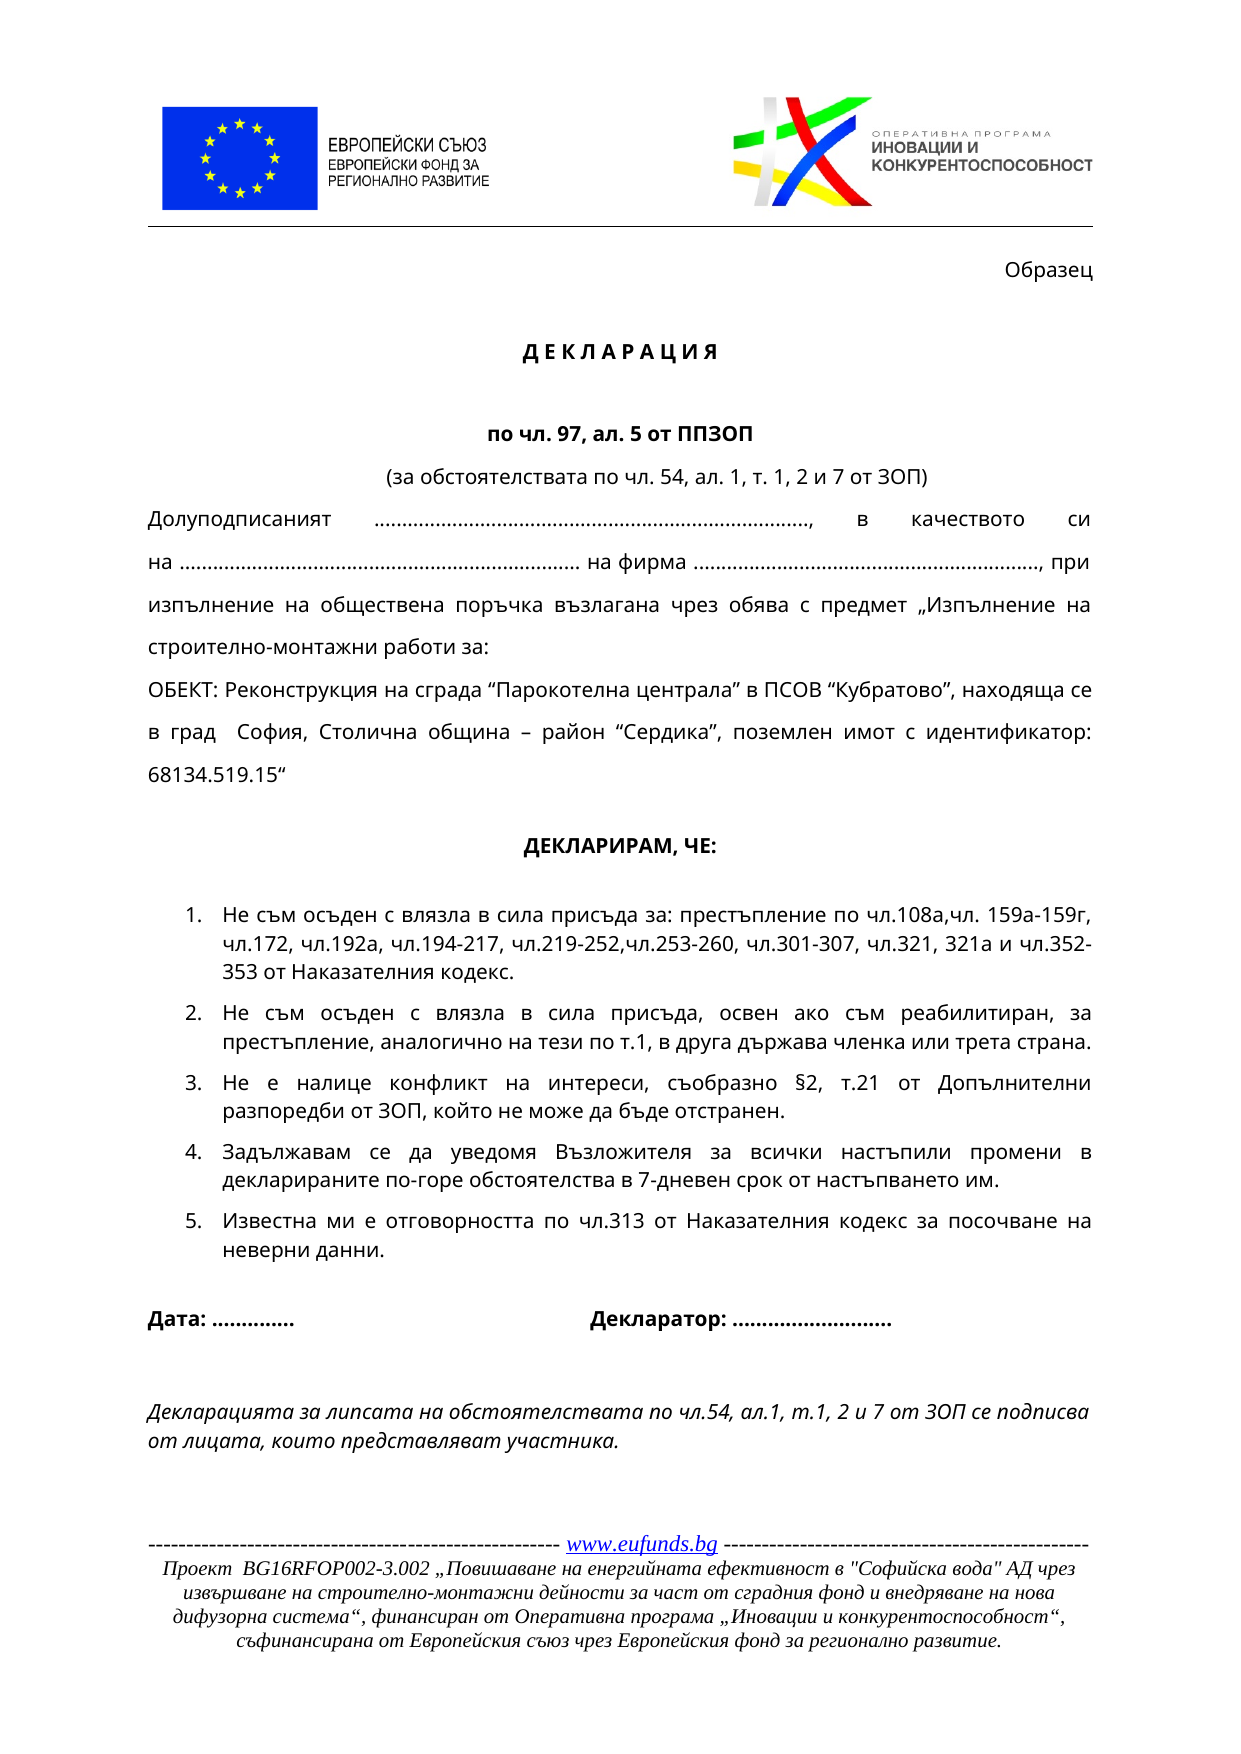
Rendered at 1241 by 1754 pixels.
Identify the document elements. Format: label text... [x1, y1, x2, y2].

text (за обстоятелствата по чл. 54, ал. 1, т. 1, 2 и 7 от ЗОП) [221, 462, 1093, 490]
text ОБЕКТ: Реконструкция на сграда “Парокотелна централа” в ПСОВ “Кубратово”, находящa се в град София, Столична община – район “Сердика”, поземлен имот с идентификатор: 68134.519.15“ [148, 675, 1093, 788]
text Образец [148, 256, 1093, 284]
text Долуподписаният .............................................................................., в качеството си на ........................................................................ на фирма .............................................................., при изпълнение на обществена поръчка възлагана чрез обява с предмет „Изпълнение на строително-монтажни работи за: [148, 504, 1093, 661]
text по чл. 97, ал. 5 от ППЗОП [148, 419, 1093, 448]
picture [707, 73, 1093, 224]
text Дата: .............. Декларатор: ........................... [148, 1304, 1093, 1333]
text Декларацията за липсата на обстоятелствата по чл.54, ал.1, т.1, 2 и 7 от ЗОП се подписва от лицата, които представляват участника. [148, 1397, 1093, 1454]
list Известна ми е отговорността по чл.313 от Наказателния кодекс за посочване на неверни данни. [185, 1206, 1093, 1263]
picture [147, 95, 518, 224]
list Задължавам се да уведомя Възложителя за всички настъпили промени в декларираните по-горе обстоятелства в 7-дневен срок от настъпването им. [185, 1137, 1093, 1194]
list Не съм осъден с влязла в сила присъда за: престъпление по чл.108а,чл. 159а-159г, чл.172, чл.192а, чл.194-217, чл.219-252,чл.253-260, чл.301-307, чл.321, 321а и чл.352-353 от Наказателния кодекс. [185, 901, 1093, 986]
list Не съм осъден с влязла в сила присъда, освен ако съм реабилитиран, за престъпление, аналогично на тези по т.1, в друга държава членка или трета страна. [185, 998, 1093, 1055]
list Не е налице конфликт на интереси, съобразно §2, т.21 от Допълнителни разпоредби от ЗОП, който не може да бъде отстранен. [185, 1068, 1093, 1124]
text ДЕКЛАРИРАМ, ЧЕ: [148, 831, 1093, 859]
text Д Е К Л А Р А Ц И Я [148, 337, 1093, 366]
